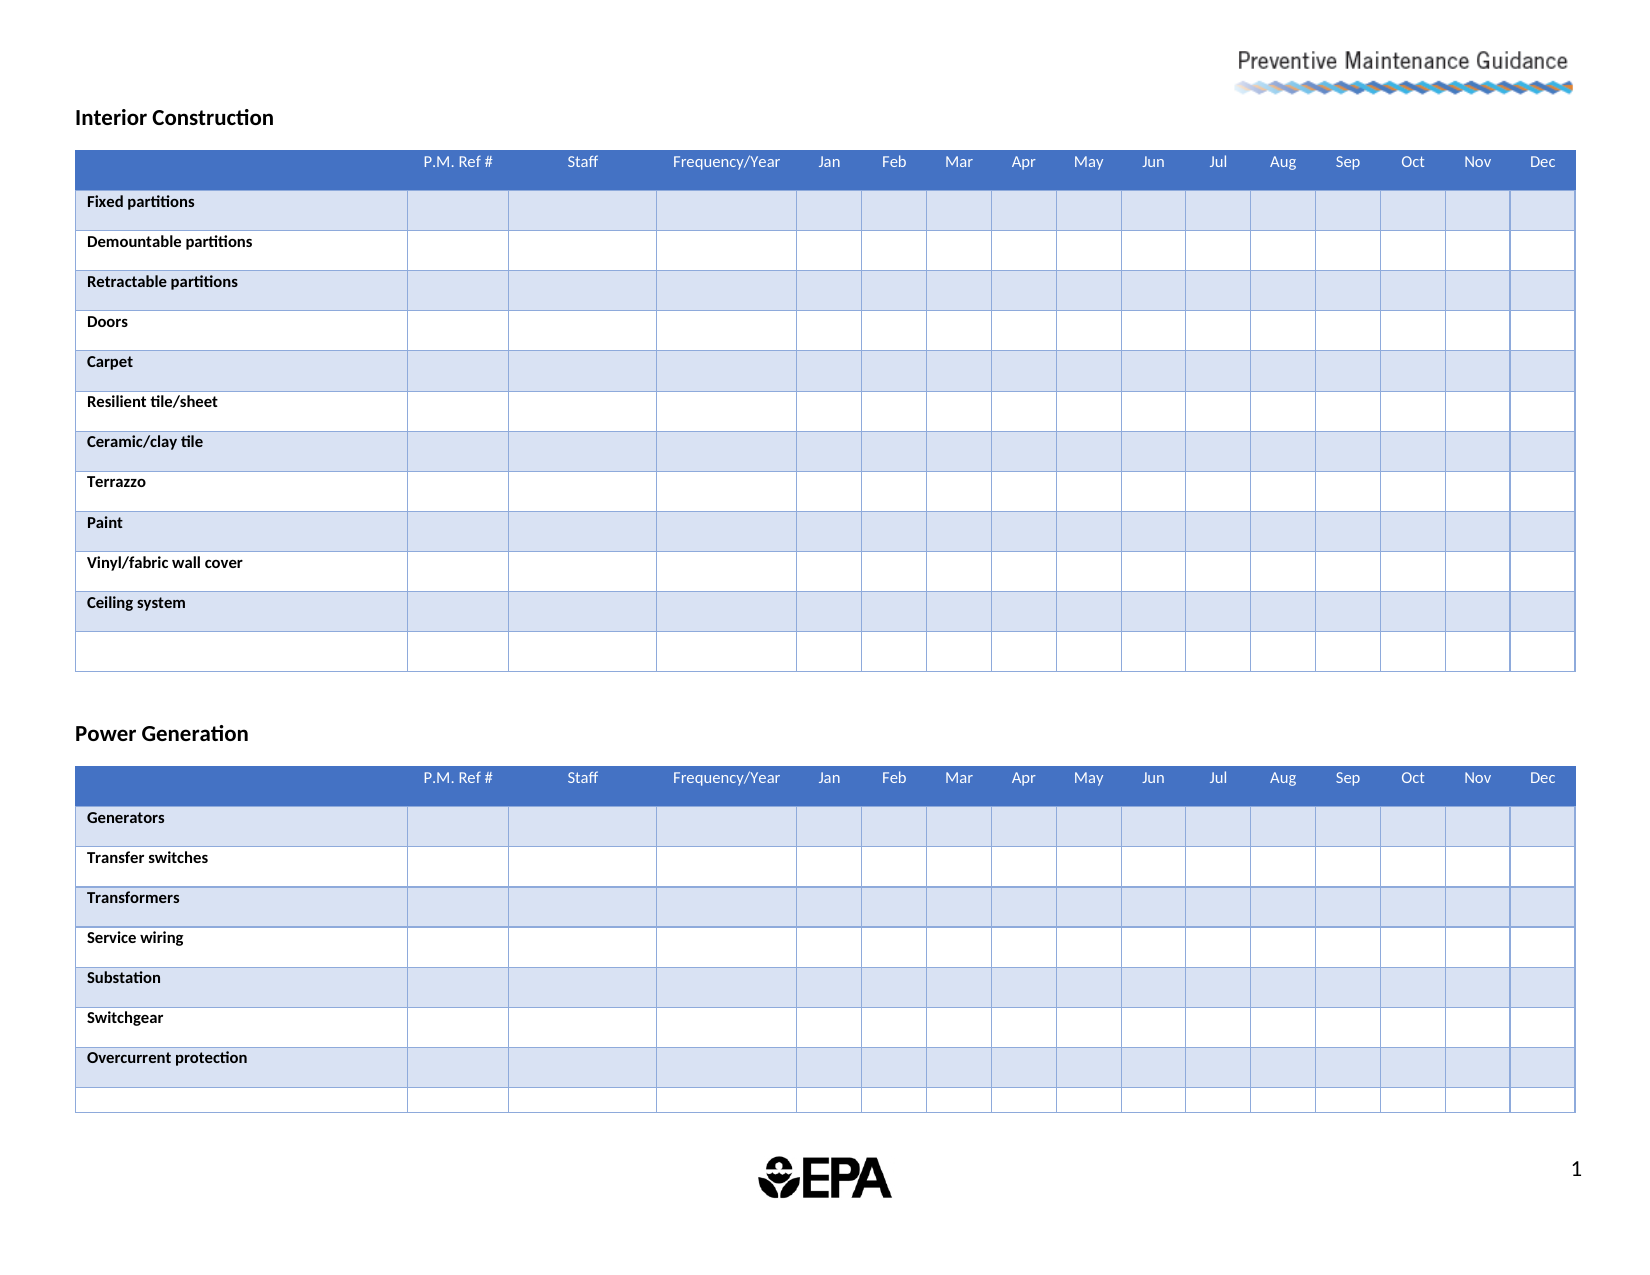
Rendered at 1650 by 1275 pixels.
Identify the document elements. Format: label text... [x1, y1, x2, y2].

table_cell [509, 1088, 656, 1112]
table_cell Resilient tile/sheet [76, 392, 407, 431]
table_cell [1186, 472, 1250, 511]
table_cell [1316, 351, 1380, 391]
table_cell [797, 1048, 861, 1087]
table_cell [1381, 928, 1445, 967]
table_cell [509, 432, 656, 471]
table_cell [1186, 512, 1250, 551]
table_cell [927, 592, 991, 631]
table_cell [657, 432, 796, 471]
table_cell [1251, 847, 1315, 886]
table_header Feb [862, 151, 926, 190]
table_cell [992, 472, 1056, 511]
table_cell [862, 311, 926, 350]
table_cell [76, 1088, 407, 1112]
table_header Sep [1316, 767, 1380, 806]
table_header Jan [797, 767, 861, 806]
table_cell [1511, 351, 1574, 391]
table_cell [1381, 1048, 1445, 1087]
table_cell [657, 632, 796, 671]
table_cell [1057, 351, 1121, 391]
table_cell [927, 231, 991, 270]
table_cell [992, 552, 1056, 591]
table_cell [1186, 888, 1250, 926]
table_cell [657, 392, 796, 431]
table_cell [1316, 847, 1380, 886]
table_cell [408, 231, 508, 270]
table_cell [992, 311, 1056, 350]
table_cell [509, 807, 656, 846]
table_cell [408, 632, 508, 671]
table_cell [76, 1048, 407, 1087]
table_cell [1057, 807, 1121, 846]
table_cell [862, 888, 926, 926]
table_header Aug [1251, 767, 1315, 806]
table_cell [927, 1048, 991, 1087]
table_cell [927, 191, 991, 230]
table_header [76, 767, 407, 806]
table_cell [1251, 928, 1315, 967]
table_cell [992, 807, 1056, 846]
table_cell [1446, 512, 1509, 551]
table_cell [1186, 552, 1250, 591]
table_cell [1316, 552, 1380, 591]
table_header Oct [1381, 151, 1445, 190]
table_cell [1316, 392, 1380, 431]
table_cell [1122, 928, 1185, 967]
table_cell [1186, 928, 1250, 967]
table_cell [1122, 472, 1185, 511]
table_cell [657, 552, 796, 591]
table_cell [1057, 432, 1121, 471]
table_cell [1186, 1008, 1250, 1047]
table_cell [927, 552, 991, 591]
table_cell [1122, 847, 1185, 886]
table_cell Ceiling system [76, 592, 407, 631]
table_cell [1381, 592, 1445, 631]
table_cell [1446, 632, 1509, 671]
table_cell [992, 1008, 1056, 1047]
table_cell Ceramic/clay tile [76, 432, 407, 471]
table_cell [797, 432, 861, 471]
table_cell [862, 552, 926, 591]
table_cell [862, 928, 926, 967]
table_cell [657, 271, 796, 310]
table_cell [1057, 847, 1121, 886]
table_cell [992, 432, 1056, 471]
table_cell [408, 472, 508, 511]
table_cell [509, 191, 656, 230]
table_cell [862, 847, 926, 886]
table_cell [1186, 311, 1250, 350]
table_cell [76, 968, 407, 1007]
table_header Jul [1186, 151, 1250, 190]
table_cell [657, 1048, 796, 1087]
table_cell [1446, 392, 1509, 431]
table_header Jul [1186, 767, 1250, 806]
table_cell [927, 271, 991, 310]
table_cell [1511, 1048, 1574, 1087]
table_cell [408, 311, 508, 350]
table_cell [1511, 271, 1574, 310]
table_cell [1381, 847, 1445, 886]
table_header Frequency/Year [657, 767, 796, 806]
table_cell [1381, 191, 1445, 230]
table_cell [509, 512, 656, 551]
table_header May [1057, 151, 1121, 190]
table_cell [408, 928, 508, 967]
table_cell [992, 592, 1056, 631]
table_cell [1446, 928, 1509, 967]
table_cell [797, 231, 861, 270]
table_cell [1381, 311, 1445, 350]
table_cell [1381, 888, 1445, 926]
table_cell [1251, 632, 1315, 671]
table_cell [1057, 271, 1121, 310]
table_cell [862, 807, 926, 846]
table_cell [862, 512, 926, 551]
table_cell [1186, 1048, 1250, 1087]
table_cell [927, 632, 991, 671]
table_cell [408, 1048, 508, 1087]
table_cell [862, 191, 926, 230]
table_cell [1316, 512, 1380, 551]
table_cell [927, 472, 991, 511]
table_cell [408, 512, 508, 551]
table_cell [1446, 351, 1509, 391]
table_header Nov [1446, 151, 1509, 190]
table_cell [797, 271, 861, 310]
table_cell [657, 807, 796, 846]
table_cell [862, 592, 926, 631]
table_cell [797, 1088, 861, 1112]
table_cell [1057, 472, 1121, 511]
table_cell [1122, 592, 1185, 631]
table_cell [1186, 392, 1250, 431]
table_cell [1381, 512, 1445, 551]
table_cell [927, 392, 991, 431]
table_cell [408, 191, 508, 230]
table_cell [927, 351, 991, 391]
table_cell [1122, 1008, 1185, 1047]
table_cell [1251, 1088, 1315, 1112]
table_header Apr [992, 767, 1056, 806]
table_cell [1122, 432, 1185, 471]
table_cell [992, 928, 1056, 967]
table_cell [1316, 592, 1380, 631]
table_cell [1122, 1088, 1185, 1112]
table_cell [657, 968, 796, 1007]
table_header Feb [862, 767, 926, 806]
table_cell [1381, 807, 1445, 846]
table_cell [992, 271, 1056, 310]
table_cell [1446, 271, 1509, 310]
table_cell [1316, 928, 1380, 967]
table_cell [1446, 311, 1509, 350]
table_cell [1251, 432, 1315, 471]
table_cell [862, 231, 926, 270]
table_cell [1251, 191, 1315, 230]
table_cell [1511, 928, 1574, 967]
table_header Mar [927, 151, 991, 190]
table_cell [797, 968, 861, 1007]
table_cell [1057, 392, 1121, 431]
table_cell [1057, 632, 1121, 671]
table_cell [992, 888, 1056, 926]
table_cell [408, 552, 508, 591]
table_cell [797, 807, 861, 846]
table_cell Doors [76, 311, 407, 350]
table_cell [992, 632, 1056, 671]
table_cell Transfer switches [76, 847, 407, 886]
table_cell [1316, 807, 1380, 846]
table_cell [992, 512, 1056, 551]
table_cell [992, 847, 1056, 886]
table_cell [797, 592, 861, 631]
table_cell [657, 191, 796, 230]
table_cell [1122, 632, 1185, 671]
table_cell [1511, 847, 1574, 886]
table_cell [1186, 271, 1250, 310]
table_cell [862, 271, 926, 310]
table_header Nov [1446, 767, 1509, 806]
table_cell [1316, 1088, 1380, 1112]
table_cell [797, 392, 861, 431]
table_cell [408, 847, 508, 886]
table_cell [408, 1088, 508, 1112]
table_cell [657, 847, 796, 886]
table_cell [797, 351, 861, 391]
table_cell [1381, 392, 1445, 431]
table_cell [927, 928, 991, 967]
table_header Aug [1251, 151, 1315, 190]
table_cell [1186, 632, 1250, 671]
table_cell [408, 888, 508, 926]
table_cell Service wiring [76, 928, 407, 967]
table_cell [1511, 888, 1574, 926]
table_cell [657, 231, 796, 270]
table_cell [509, 271, 656, 310]
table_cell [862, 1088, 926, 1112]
table_cell [1251, 512, 1315, 551]
table_cell [1511, 632, 1574, 671]
table_cell [797, 847, 861, 886]
table_cell [1057, 592, 1121, 631]
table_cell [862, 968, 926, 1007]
table_cell [1057, 888, 1121, 926]
table_cell [797, 928, 861, 967]
table_cell [509, 311, 656, 350]
table_cell Retractable partitions [76, 271, 407, 310]
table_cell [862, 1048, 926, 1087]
table_cell [1251, 231, 1315, 270]
table_cell [1122, 191, 1185, 230]
table_header Dec [1511, 767, 1574, 806]
table_cell [657, 888, 796, 926]
table_header Sep [1316, 151, 1380, 190]
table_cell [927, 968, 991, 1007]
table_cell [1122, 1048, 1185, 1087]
table_header P.M. Ref # [408, 767, 508, 806]
table_cell [509, 552, 656, 591]
table_cell [1057, 311, 1121, 350]
table_cell [657, 592, 796, 631]
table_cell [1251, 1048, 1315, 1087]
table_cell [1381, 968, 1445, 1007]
table_cell [1511, 472, 1574, 511]
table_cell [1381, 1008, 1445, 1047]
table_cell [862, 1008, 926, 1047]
table_cell Transformers [76, 888, 407, 926]
table_cell [509, 928, 656, 967]
table_cell [1057, 512, 1121, 551]
table_cell [992, 231, 1056, 270]
table_cell [1511, 807, 1574, 846]
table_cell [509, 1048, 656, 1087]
table_cell Terrazzo [76, 472, 407, 511]
table_cell [992, 191, 1056, 230]
table_cell [1057, 191, 1121, 230]
table_header Staff [509, 767, 656, 806]
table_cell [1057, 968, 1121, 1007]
table_cell Vinyl/fabric wall cover [76, 552, 407, 591]
table_cell [1122, 807, 1185, 846]
table_cell [1057, 928, 1121, 967]
table_cell [1381, 271, 1445, 310]
table_header [76, 151, 407, 190]
table_cell [657, 311, 796, 350]
table_cell [1511, 592, 1574, 631]
table_cell [408, 592, 508, 631]
table_cell [797, 888, 861, 926]
table_cell [1511, 392, 1574, 431]
table_cell [408, 392, 508, 431]
table_cell [797, 512, 861, 551]
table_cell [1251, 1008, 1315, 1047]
table_cell [862, 432, 926, 471]
table_cell [1316, 472, 1380, 511]
table_cell [1446, 807, 1509, 846]
table_cell [1122, 271, 1185, 310]
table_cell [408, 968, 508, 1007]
table_cell [1251, 552, 1315, 591]
table_cell [1251, 807, 1315, 846]
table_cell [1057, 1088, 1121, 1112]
table_cell [1381, 472, 1445, 511]
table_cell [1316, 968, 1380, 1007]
table_cell [408, 351, 508, 391]
table_cell [509, 592, 656, 631]
table_cell [1316, 888, 1380, 926]
table_cell [1251, 271, 1315, 310]
table_header Staff [509, 151, 656, 190]
table_cell [1446, 432, 1509, 471]
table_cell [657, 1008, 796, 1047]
table_cell [1186, 807, 1250, 846]
table_cell [927, 311, 991, 350]
table_cell Demountable partitions [76, 231, 407, 270]
table_cell [1122, 888, 1185, 926]
table_cell [1316, 311, 1380, 350]
table_cell Fixed partitions [76, 191, 407, 230]
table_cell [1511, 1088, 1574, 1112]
table_cell [1381, 351, 1445, 391]
table_cell [1511, 231, 1574, 270]
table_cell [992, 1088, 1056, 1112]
table_cell [1446, 592, 1509, 631]
table_cell [992, 392, 1056, 431]
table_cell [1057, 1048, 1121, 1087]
table_cell [1251, 311, 1315, 350]
table_cell [1381, 432, 1445, 471]
table_cell [862, 351, 926, 391]
picture [1234, 46, 1577, 100]
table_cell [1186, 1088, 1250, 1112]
table_cell [1316, 271, 1380, 310]
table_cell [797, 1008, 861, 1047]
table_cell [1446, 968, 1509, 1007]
table_cell [509, 847, 656, 886]
table_cell [1316, 191, 1380, 230]
table_cell Generators [76, 807, 407, 846]
table_cell [1186, 351, 1250, 391]
table_cell [1316, 432, 1380, 471]
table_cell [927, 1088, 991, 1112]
table_cell [76, 632, 407, 671]
table_header Frequency/Year [657, 151, 796, 190]
table_cell [797, 632, 861, 671]
table_cell [1381, 632, 1445, 671]
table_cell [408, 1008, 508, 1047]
table_cell [1446, 888, 1509, 926]
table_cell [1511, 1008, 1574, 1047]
table_cell [1316, 231, 1380, 270]
subtitle Interior Construction [75, 103, 1575, 131]
table_cell [1186, 191, 1250, 230]
subtitle Power Generation [75, 719, 1575, 747]
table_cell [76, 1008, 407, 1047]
table_cell [1122, 311, 1185, 350]
table_cell [1381, 231, 1445, 270]
table_cell [927, 512, 991, 551]
table_cell [1122, 552, 1185, 591]
table_cell [1446, 231, 1509, 270]
table_cell [1122, 351, 1185, 391]
table_header Dec [1511, 151, 1574, 190]
table_cell Carpet [76, 351, 407, 391]
table_cell [1057, 231, 1121, 270]
table_cell [1511, 432, 1574, 471]
table_cell [1316, 632, 1380, 671]
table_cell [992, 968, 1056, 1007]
table_cell [408, 271, 508, 310]
table_cell [797, 311, 861, 350]
table_cell [862, 632, 926, 671]
table_header May [1057, 767, 1121, 806]
table_header Oct [1381, 767, 1445, 806]
table_cell [1251, 351, 1315, 391]
table_cell [509, 231, 656, 270]
table_cell [509, 888, 656, 926]
table_cell [657, 472, 796, 511]
table_cell [927, 432, 991, 471]
table_cell [1251, 472, 1315, 511]
table_cell [1511, 552, 1574, 591]
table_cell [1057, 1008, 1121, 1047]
table_cell [1511, 311, 1574, 350]
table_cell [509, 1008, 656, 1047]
table_cell [927, 888, 991, 926]
table_cell [1251, 392, 1315, 431]
table_cell [1251, 888, 1315, 926]
table_cell [509, 392, 656, 431]
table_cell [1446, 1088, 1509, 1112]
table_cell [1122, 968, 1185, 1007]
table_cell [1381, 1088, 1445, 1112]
picture [755, 1155, 895, 1200]
table_cell [927, 847, 991, 886]
table_cell [657, 512, 796, 551]
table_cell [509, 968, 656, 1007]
table_cell [797, 552, 861, 591]
table_cell [992, 351, 1056, 391]
table_cell [509, 351, 656, 391]
table_cell [1122, 231, 1185, 270]
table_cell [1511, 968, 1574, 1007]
table_cell [1186, 592, 1250, 631]
table_header P.M. Ref # [408, 151, 508, 190]
table_cell [509, 472, 656, 511]
table_cell [408, 807, 508, 846]
table_header Apr [992, 151, 1056, 190]
table_cell [862, 472, 926, 511]
table_cell [927, 807, 991, 846]
table_header Jun [1122, 151, 1185, 190]
table_cell [862, 392, 926, 431]
table_header Mar [927, 767, 991, 806]
table_header Jun [1122, 767, 1185, 806]
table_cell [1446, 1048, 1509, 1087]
table_cell [657, 928, 796, 967]
table_cell Paint [76, 512, 407, 551]
table_cell [509, 632, 656, 671]
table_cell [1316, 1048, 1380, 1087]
table_cell [1057, 552, 1121, 591]
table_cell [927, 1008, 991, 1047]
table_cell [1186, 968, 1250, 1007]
table_header Jan [797, 151, 861, 190]
table_cell [1122, 392, 1185, 431]
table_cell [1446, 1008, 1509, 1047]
table_cell [1186, 847, 1250, 886]
table_cell [657, 351, 796, 391]
table_cell [1186, 231, 1250, 270]
table_cell [1446, 847, 1509, 886]
table_cell [797, 472, 861, 511]
table_cell [1511, 512, 1574, 551]
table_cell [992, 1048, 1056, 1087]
table_cell [1446, 552, 1509, 591]
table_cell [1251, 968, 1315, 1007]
table_cell [1381, 552, 1445, 591]
table_cell [1446, 472, 1509, 511]
table_cell [1186, 432, 1250, 471]
table_cell [1122, 512, 1185, 551]
table_cell [1446, 191, 1509, 230]
table_cell [797, 191, 861, 230]
table_cell [1511, 191, 1574, 230]
table_cell [408, 432, 508, 471]
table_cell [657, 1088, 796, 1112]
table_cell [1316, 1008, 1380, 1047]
table_cell [1251, 592, 1315, 631]
